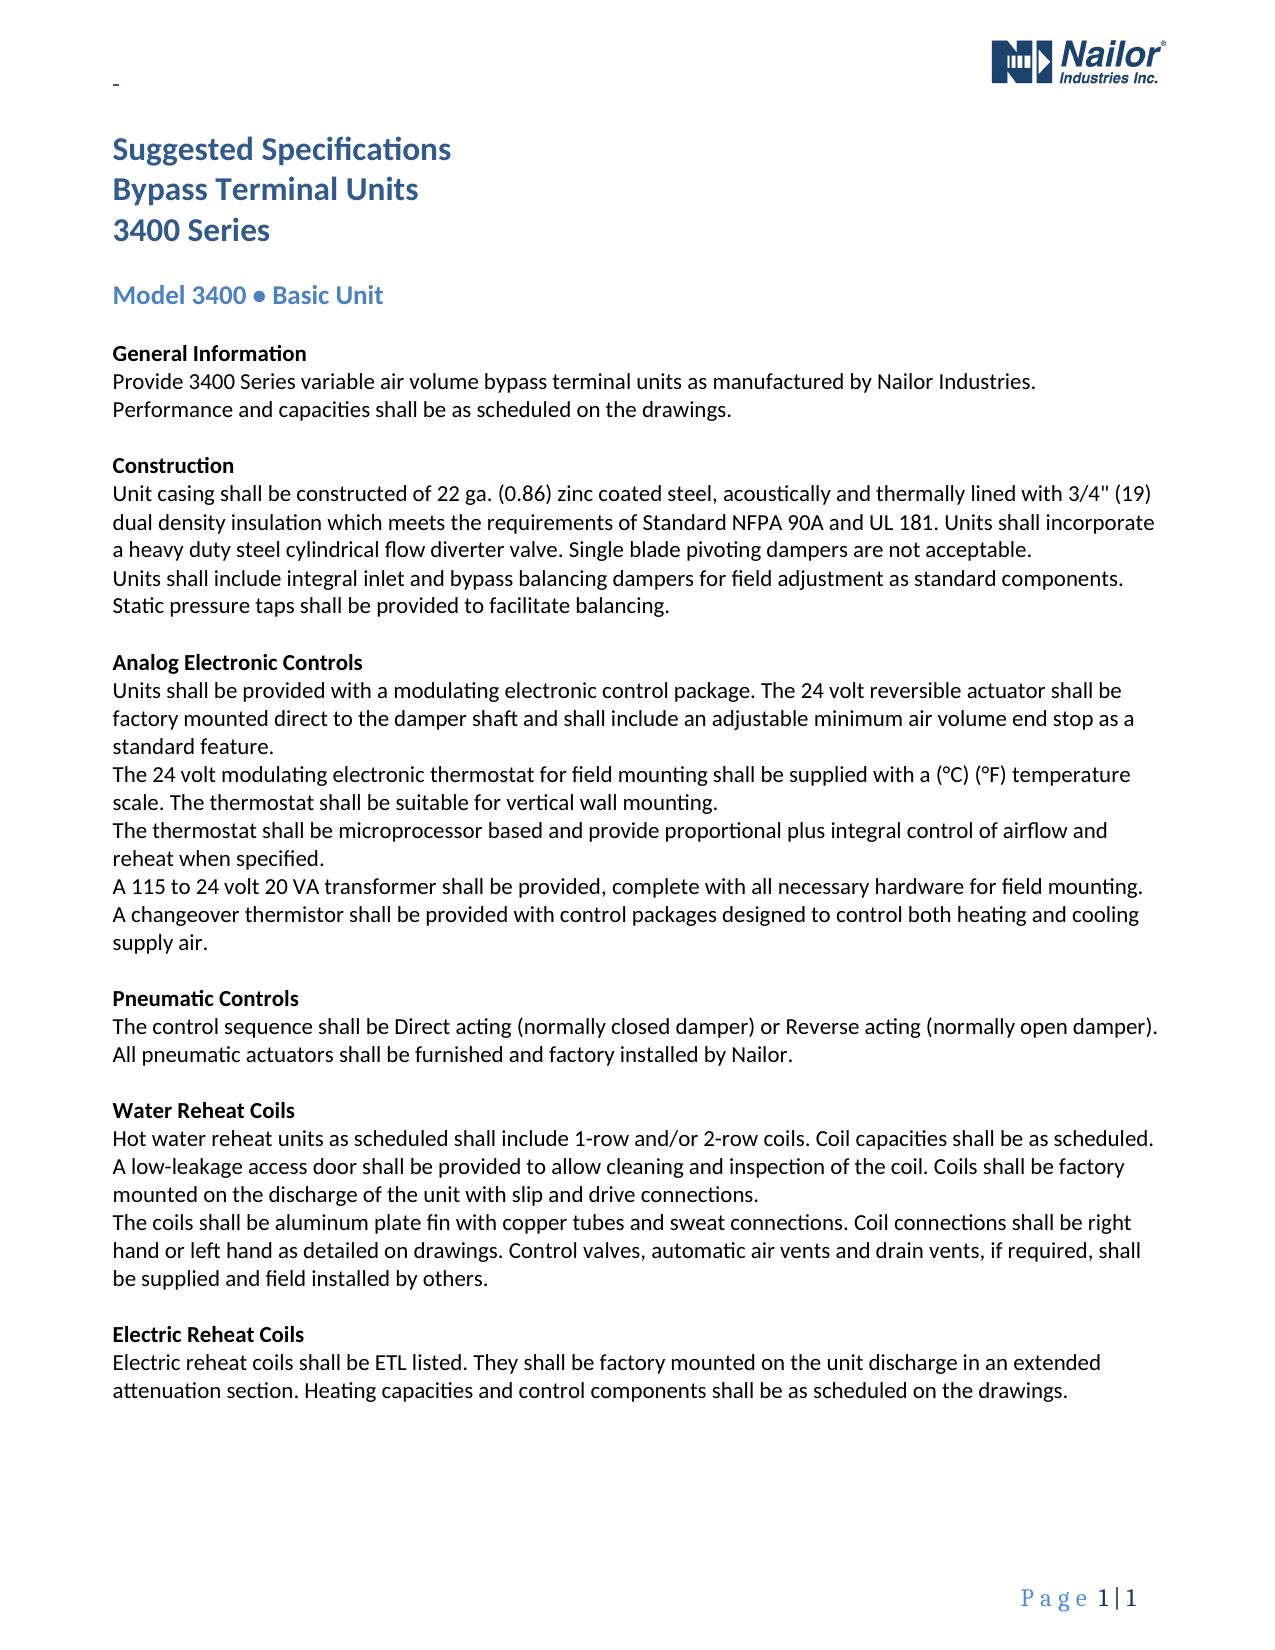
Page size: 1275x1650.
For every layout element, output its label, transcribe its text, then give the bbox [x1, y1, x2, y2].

text Construction [112, 452, 1162, 479]
text The thermostat shall be microprocessor based and provide proportional plus integral control of airflow and reheat when specified. [112, 816, 1162, 872]
text General Information [112, 339, 1162, 367]
text Water Reheat Coils [112, 1096, 1162, 1124]
text Hot water reheat units as scheduled shall include 1-row and/or 2-row coils. Coil capacities shall be as scheduled. A low-leakage access door shall be provided to allow cleaning and inspection of the coil. Coils shall be factory mounted on the discharge of the unit with slip and drive connections. [112, 1124, 1162, 1208]
text Units shall include integral inlet and bypass balancing dampers for field adjustment as standard components. Static pressure taps shall be provided to facilitate balancing. [112, 564, 1162, 620]
text Pneumatic Controls [112, 984, 1162, 1012]
text The coils shall be aluminum plate fin with copper tubes and sweat connections. Coil connections shall be right hand or left hand as detailed on drawings. Control valves, automatic air vents and drain vents, if required, shall be supplied and field installed by others. [112, 1208, 1162, 1292]
text The control sequence shall be Direct acting (normally closed damper) or Reverse acting (normally open damper). All pneumatic actuators shall be furnished and factory installed by Nailor. [112, 1012, 1162, 1068]
text Provide 3400 Series variable air volume bypass terminal units as manufactured by Nailor Industries. Performance and capacities shall be as scheduled on the drawings. [112, 367, 1162, 423]
subtitle Suggested Specifications [112, 127, 1162, 168]
picture [987, 35, 1169, 88]
subtitle 3400 Series [112, 209, 1162, 250]
subtitle Bypass Terminal Units [112, 168, 1162, 209]
text A 115 to 24 volt 20 VA transformer shall be provided, complete with all necessary hardware for field mounting. [112, 872, 1162, 900]
text Unit casing shall be constructed of 22 ga. (0.86) zinc coated steel, acoustically and thermally lined with 3/4" (19) dual density insulation which meets the requirements of Standard NFPA 90A and UL 181. Units shall incorporate a heavy duty steel cylindrical flow diverter valve. Single blade pivoting dampers are not acceptable. [112, 479, 1162, 564]
text Electric Reheat Coils [112, 1320, 1162, 1348]
text The 24 volt modulating electronic thermostat for field mounting shall be supplied with a (°C) (°F) temperature scale. The thermostat shall be suitable for vertical wall mounting. [112, 760, 1162, 816]
text Units shall be provided with a modulating electronic control package. The 24 volt reversible actuator shall be factory mounted direct to the damper shaft and shall include an adjustable minimum air volume end stop as a standard feature. [112, 676, 1162, 760]
text A changeover thermistor shall be provided with control packages designed to control both heating and cooling supply air. [112, 900, 1162, 956]
text Electric reheat coils shall be ETL listed. They shall be factory mounted on the unit discharge in an extended attenuation section. Heating capacities and control components shall be as scheduled on the drawings. [112, 1348, 1162, 1404]
text Analog Electronic Controls [112, 648, 1162, 676]
subtitle Model 3400 • Basic Unit [112, 278, 1162, 311]
